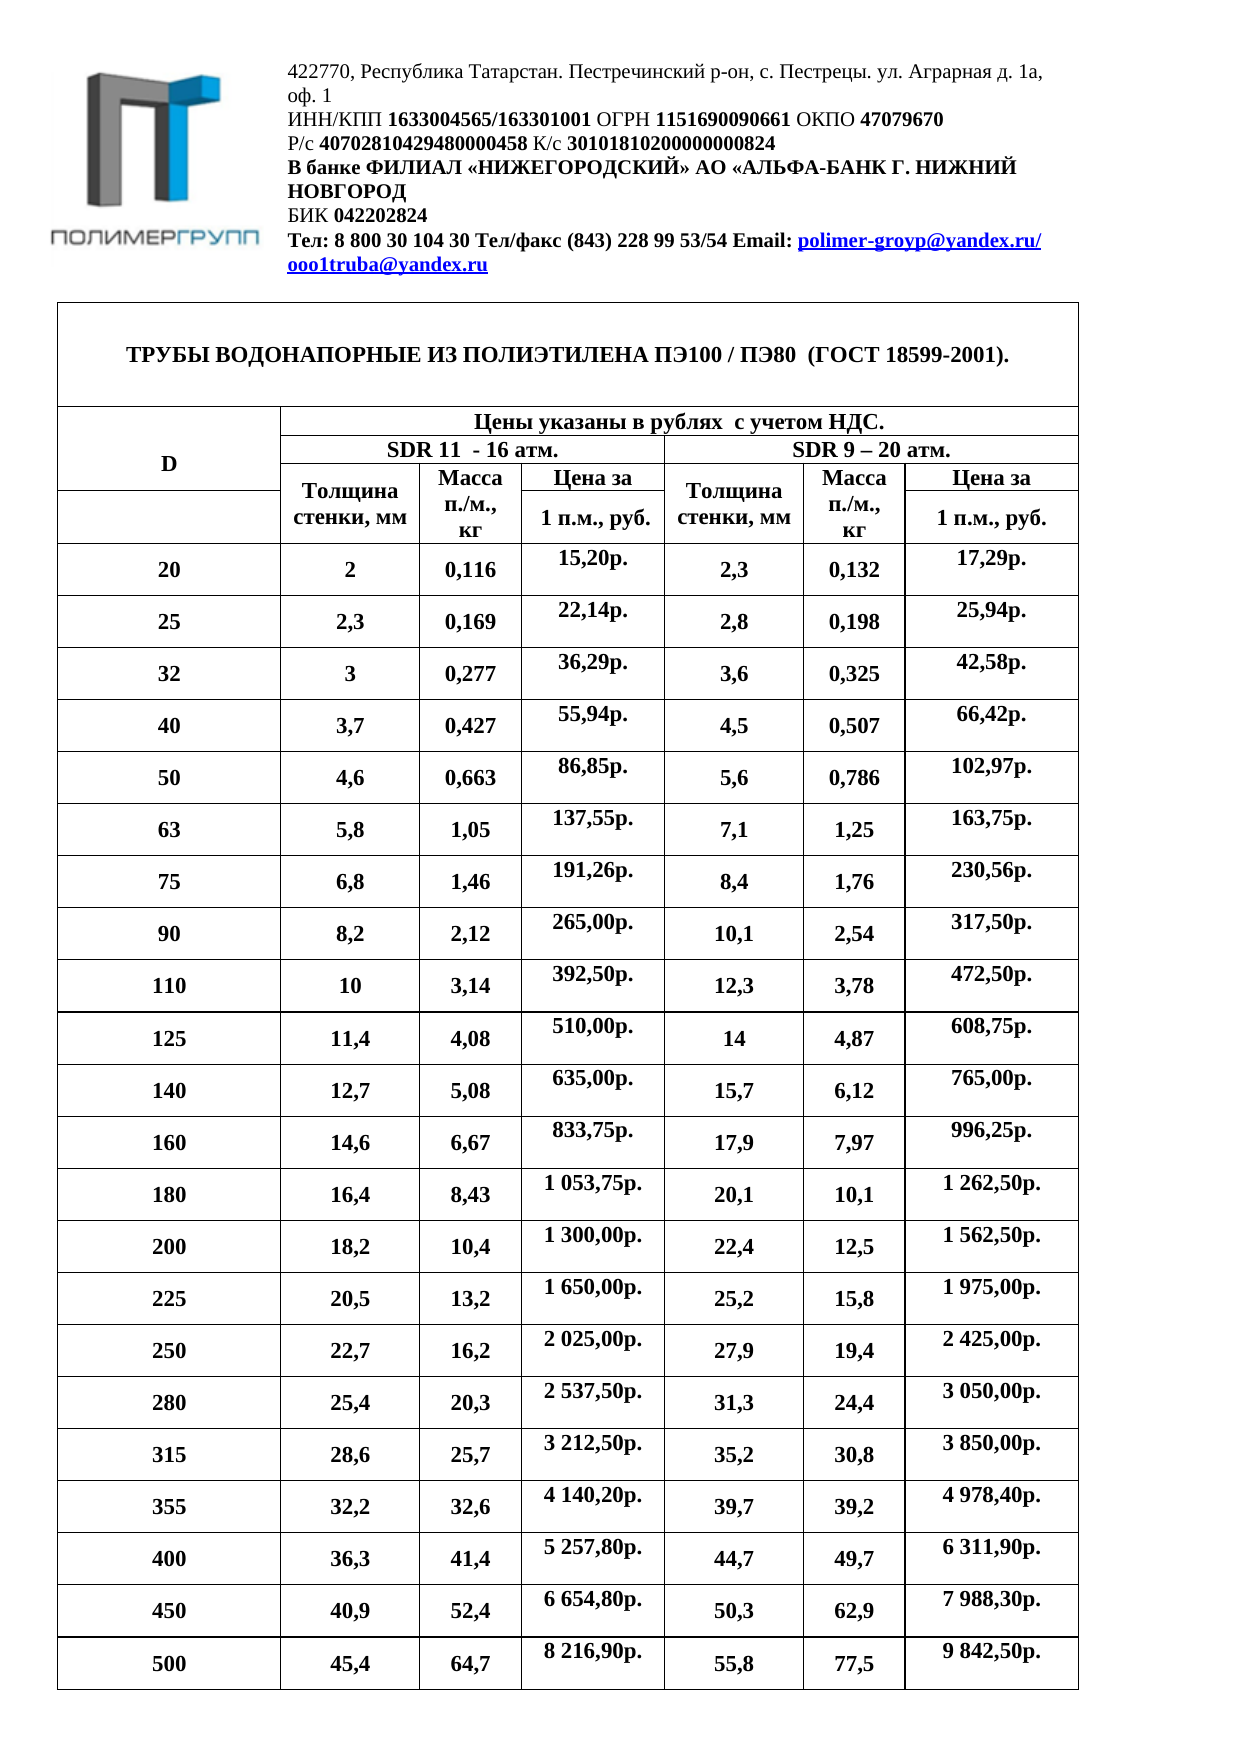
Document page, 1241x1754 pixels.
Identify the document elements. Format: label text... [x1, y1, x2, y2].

table_cell 16,4 [281, 1169, 419, 1220]
table_cell 20,3 [420, 1377, 521, 1428]
table_cell 20 [58, 544, 280, 595]
table_cell 265,00р. [522, 908, 664, 959]
table_cell 16,2 [420, 1325, 521, 1376]
table_cell 392,50р. [522, 960, 664, 1011]
table_cell 2,12 [420, 908, 521, 959]
table_cell 125 [58, 1013, 280, 1063]
table_cell 86,85р. [522, 752, 664, 803]
table_cell 40,9 [281, 1585, 419, 1636]
table_cell 3 850,00р. [906, 1429, 1078, 1480]
table_cell 608,75р. [906, 1013, 1078, 1063]
table_cell 2,3 [665, 544, 803, 595]
table_cell 0,427 [420, 700, 521, 751]
table_cell 0,116 [420, 544, 521, 595]
table_cell 4,08 [420, 1013, 521, 1063]
table_cell 50,3 [665, 1585, 803, 1636]
table_cell 3,6 [665, 648, 803, 699]
table_cell 2,3 [281, 596, 419, 647]
table_cell 36,3 [281, 1533, 419, 1584]
table_cell 450 [58, 1585, 280, 1636]
table_cell 10,1 [804, 1169, 904, 1220]
table_cell 0,198 [804, 596, 904, 647]
table_cell [58, 407, 280, 435]
table_cell 2 537,50р. [522, 1377, 664, 1428]
table_cell 137,55р. [522, 804, 664, 855]
table_cell 17,9 [665, 1117, 803, 1168]
table_cell 25,94р. [906, 596, 1078, 647]
table_header 422770, Республика Татарстан. Пестречинский р-он, с. Пестрецы. ул. Аграрная д. 1а, оф. 1 ИНН/КПП 1633004565/163301001 ОГРН 1151690090661 ОКПО 47079670 Р/с 40702810429480000458 К/с 30101810200000000824 В банке ФИЛИАЛ «НИЖЕГОРОДСКИЙ» АО «АЛЬФА-БАНК Г. НИЖНИЙ НОВГОРОД БИК 042202824 Тел: 8 800 30 104 30 Тел/факс (843) 228 99 53/54 Email: polimer-groyp@yandex.ru/ ooo1truba@yandex.ru [58, 59, 1078, 302]
table_cell Толщина стенки, мм [665, 464, 803, 543]
table_cell 3,14 [420, 960, 521, 1011]
table_cell 1 562,50р. [906, 1221, 1078, 1272]
table_cell 2 425,00р. [906, 1325, 1078, 1376]
table_cell 10,4 [420, 1221, 521, 1272]
table_cell 25,2 [665, 1273, 803, 1324]
table_cell 996,25р. [906, 1117, 1078, 1168]
table_cell 110 [58, 960, 280, 1011]
table_cell 10 [281, 960, 419, 1011]
table_cell 32 [58, 648, 280, 699]
table_cell 3 [281, 648, 419, 699]
table_cell 20,5 [281, 1273, 419, 1324]
table_cell 500 [58, 1638, 280, 1688]
table_cell 6,67 [420, 1117, 521, 1168]
table_cell 163,75р. [906, 804, 1078, 855]
table_cell 52,4 [420, 1585, 521, 1636]
table_cell 19,4 [804, 1325, 904, 1376]
table_cell 66,42р. [906, 700, 1078, 751]
table_cell 24,4 [804, 1377, 904, 1428]
table_cell 635,00р. [522, 1065, 664, 1116]
table_cell 49,7 [804, 1533, 904, 1584]
table_cell 15,7 [665, 1065, 803, 1116]
table_cell 13,2 [420, 1273, 521, 1324]
table_cell 11,4 [281, 1013, 419, 1063]
table_cell 2 025,00р. [522, 1325, 664, 1376]
table_cell Толщина стенки, мм [281, 464, 419, 543]
table_cell 20,1 [665, 1169, 803, 1220]
table_cell 14,6 [281, 1117, 419, 1168]
table_cell 22,14р. [522, 596, 664, 647]
table_cell 3,78 [804, 960, 904, 1011]
table_cell 15,8 [804, 1273, 904, 1324]
table_cell 55,8 [665, 1638, 803, 1688]
table_cell D [58, 435, 280, 490]
table_cell 5,8 [281, 804, 419, 855]
table_cell 7,97 [804, 1117, 904, 1168]
table_cell 4,87 [804, 1013, 904, 1063]
table_cell 2,8 [665, 596, 803, 647]
table_cell 1 300,00р. [522, 1221, 664, 1272]
table_cell 55,94р. [522, 700, 664, 751]
table_cell 5,08 [420, 1065, 521, 1116]
table_cell Цена за [522, 464, 664, 490]
table_cell ТРУБЫ ВОДОНАПОРНЫЕ ИЗ ПОЛИЭТИЛЕНА ПЭ100 / ПЭ80 (ГОСТ 18599-2001). [58, 303, 1078, 406]
table_cell 27,9 [665, 1325, 803, 1376]
table_cell 160 [58, 1117, 280, 1168]
table_cell 90 [58, 908, 280, 959]
table_cell 30,8 [804, 1429, 904, 1480]
table_cell 12,5 [804, 1221, 904, 1272]
table_cell 315 [58, 1429, 280, 1480]
table_cell 75 [58, 856, 280, 907]
table_cell 1,25 [804, 804, 904, 855]
table_cell 62,9 [804, 1585, 904, 1636]
table_cell 64,7 [420, 1638, 521, 1688]
table_cell 15,20р. [522, 544, 664, 595]
table_cell 6 654,80р. [522, 1585, 664, 1636]
table_cell 1,05 [420, 804, 521, 855]
table_cell 12,3 [665, 960, 803, 1011]
table_cell 1,76 [804, 856, 904, 907]
table_cell 4 140,20р. [522, 1481, 664, 1532]
table_cell 1 975,00р. [906, 1273, 1078, 1324]
table_cell 31,3 [665, 1377, 803, 1428]
table_cell 6 311,90р. [906, 1533, 1078, 1584]
table_cell 17,29р. [906, 544, 1078, 595]
table_cell 0,325 [804, 648, 904, 699]
table_cell 0,132 [804, 544, 904, 595]
table_cell 140 [58, 1065, 280, 1116]
table_cell 1 053,75р. [522, 1169, 664, 1220]
table_cell 25,4 [281, 1377, 419, 1428]
table_cell 40 [58, 700, 280, 751]
table_cell 41,4 [420, 1533, 521, 1584]
table_cell 200 [58, 1221, 280, 1272]
table_cell 0,786 [804, 752, 904, 803]
table_cell 225 [58, 1273, 280, 1324]
table_cell 50 [58, 752, 280, 803]
table_cell 9 842,50р. [906, 1638, 1078, 1688]
table_cell 39,2 [804, 1481, 904, 1532]
table_cell 317,50р. [906, 908, 1078, 959]
table_cell 10,1 [665, 908, 803, 959]
table_cell 44,7 [665, 1533, 803, 1584]
table_cell 4,6 [281, 752, 419, 803]
table_cell [58, 491, 280, 543]
table_cell 6,12 [804, 1065, 904, 1116]
table_cell Цены указаны в рублях с учетом НДС. [281, 407, 1078, 435]
table_cell 3,7 [281, 700, 419, 751]
table_cell 39,7 [665, 1481, 803, 1532]
table_cell 7 988,30р. [906, 1585, 1078, 1636]
table_cell 180 [58, 1169, 280, 1220]
table_cell 765,00р. [906, 1065, 1078, 1116]
table_cell 45,4 [281, 1638, 419, 1688]
table_cell 0,169 [420, 596, 521, 647]
table_cell 1 п.м., руб. [906, 491, 1078, 543]
table_cell Цена за [906, 464, 1078, 490]
table_cell 42,58р. [906, 648, 1078, 699]
table_cell 8,4 [665, 856, 803, 907]
table_cell 1 262,50р. [906, 1169, 1078, 1220]
table_cell 0,507 [804, 700, 904, 751]
table_cell 280 [58, 1377, 280, 1428]
table_cell 102,97р. [906, 752, 1078, 803]
table_cell 1 650,00р. [522, 1273, 664, 1324]
table_cell 25,7 [420, 1429, 521, 1480]
table_cell 14 [665, 1013, 803, 1063]
table_cell 12,7 [281, 1065, 419, 1116]
table_cell 400 [58, 1533, 280, 1584]
table_cell 22,4 [665, 1221, 803, 1272]
table_cell 3 212,50р. [522, 1429, 664, 1480]
table_cell SDR 11 - 16 атм. [281, 436, 664, 462]
table_cell 0,663 [420, 752, 521, 803]
table_cell 25 [58, 596, 280, 647]
table_cell 5 257,80р. [522, 1533, 664, 1584]
table_cell 2 [281, 544, 419, 595]
table_cell 77,5 [804, 1638, 904, 1688]
table_cell 472,50р. [906, 960, 1078, 1011]
table_cell 1 п.м., руб. [522, 491, 664, 543]
table_cell 4 978,40р. [906, 1481, 1078, 1532]
table_cell 18,2 [281, 1221, 419, 1272]
table_cell 355 [58, 1481, 280, 1532]
table_cell 36,29р. [522, 648, 664, 699]
table_cell 32,2 [281, 1481, 419, 1532]
table_cell 22,7 [281, 1325, 419, 1376]
table_cell 7,1 [665, 804, 803, 855]
table_cell Масса п./м., кг [804, 464, 904, 543]
table_cell SDR 9 – 20 атм. [665, 436, 1078, 462]
table_cell 230,56р. [906, 856, 1078, 907]
table_cell 8,43 [420, 1169, 521, 1220]
table_cell 3 050,00р. [906, 1377, 1078, 1428]
table_cell 191,26р. [522, 856, 664, 907]
table_cell 8 216,90р. [522, 1638, 664, 1688]
table_cell 5,6 [665, 752, 803, 803]
table_cell 6,8 [281, 856, 419, 907]
table_cell 35,2 [665, 1429, 803, 1480]
table_cell 0,277 [420, 648, 521, 699]
table_cell 833,75р. [522, 1117, 664, 1168]
table_cell 8,2 [281, 908, 419, 959]
table_cell 2,54 [804, 908, 904, 959]
table_cell 4,5 [665, 700, 803, 751]
table_cell 510,00р. [522, 1013, 664, 1063]
table_cell 1,46 [420, 856, 521, 907]
table_cell 32,6 [420, 1481, 521, 1532]
table_cell 28,6 [281, 1429, 419, 1480]
table_cell 63 [58, 804, 280, 855]
picture [46, 68, 58, 267]
table_cell 250 [58, 1325, 280, 1376]
table_cell Масса п./м., кг [420, 464, 521, 543]
